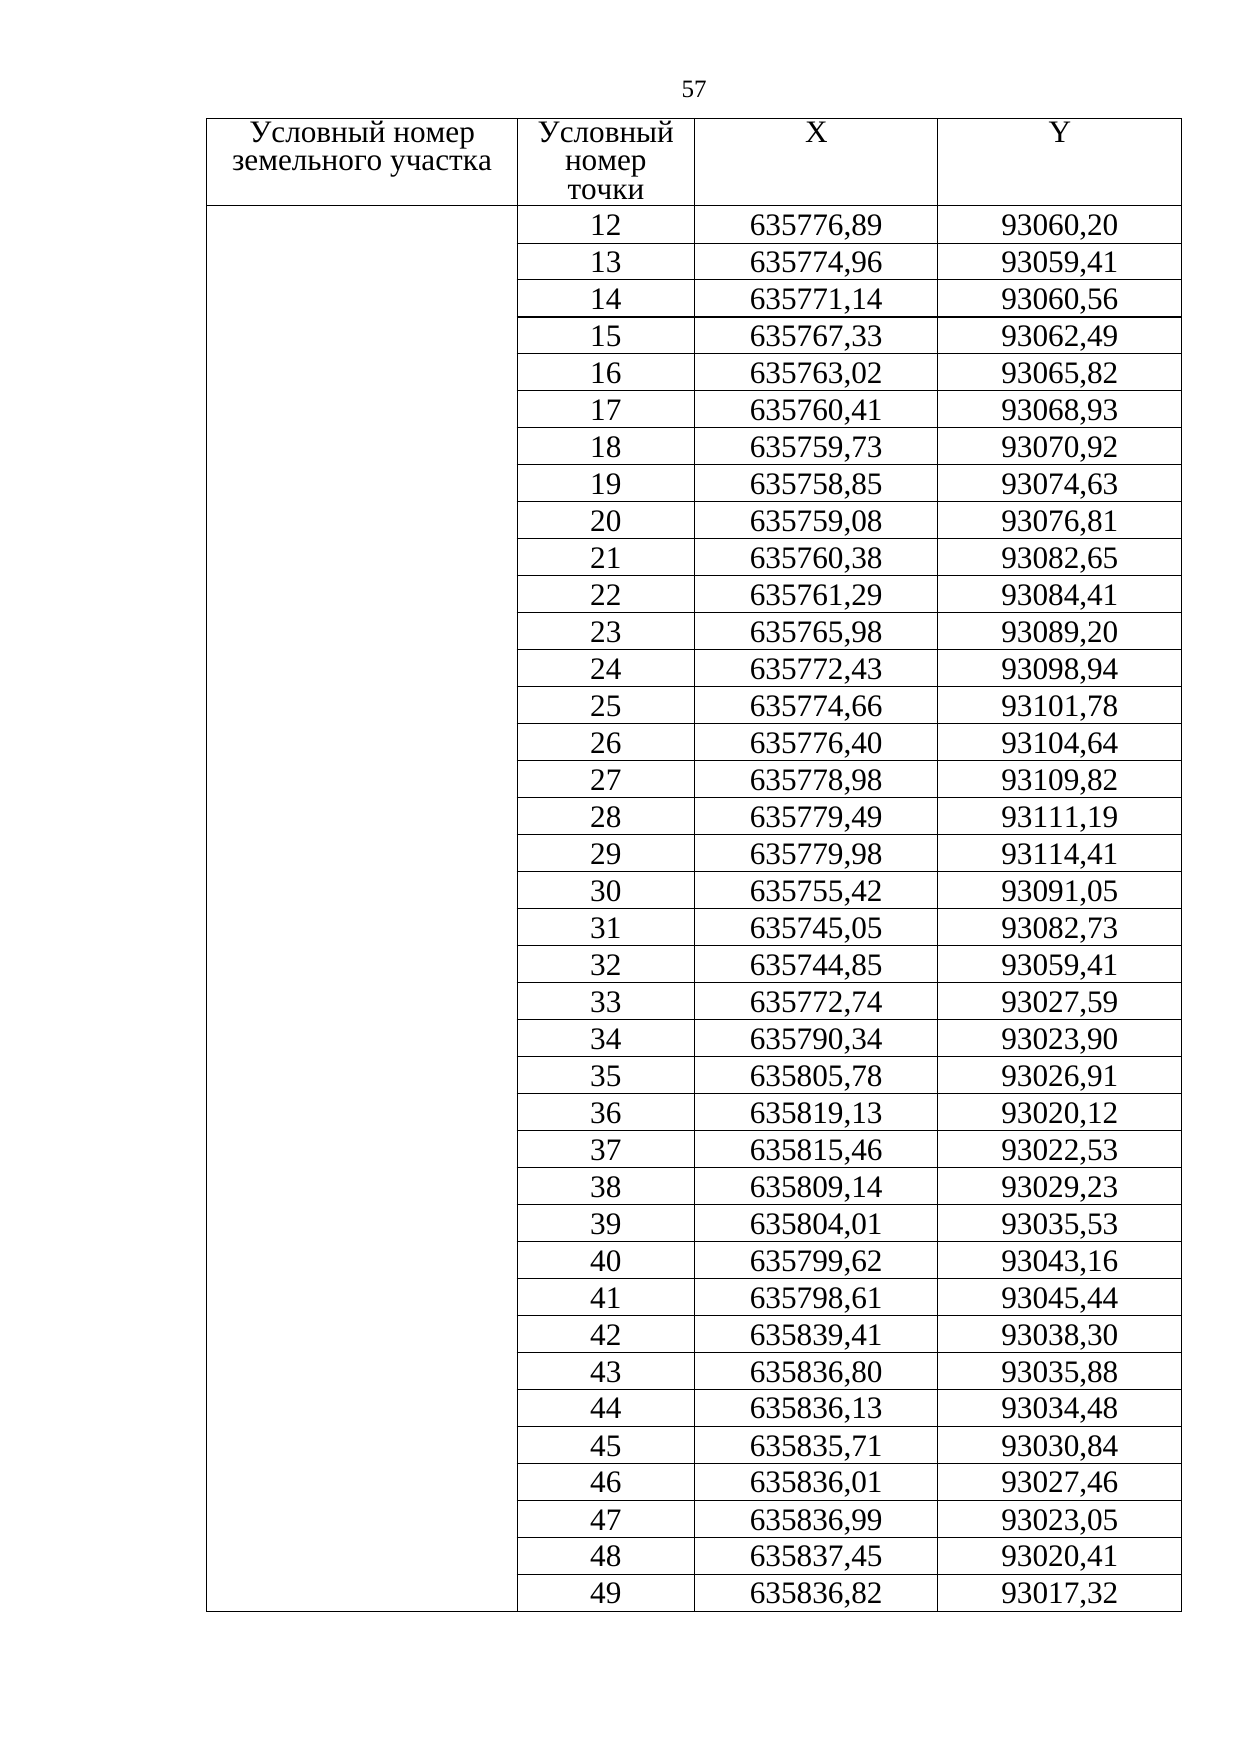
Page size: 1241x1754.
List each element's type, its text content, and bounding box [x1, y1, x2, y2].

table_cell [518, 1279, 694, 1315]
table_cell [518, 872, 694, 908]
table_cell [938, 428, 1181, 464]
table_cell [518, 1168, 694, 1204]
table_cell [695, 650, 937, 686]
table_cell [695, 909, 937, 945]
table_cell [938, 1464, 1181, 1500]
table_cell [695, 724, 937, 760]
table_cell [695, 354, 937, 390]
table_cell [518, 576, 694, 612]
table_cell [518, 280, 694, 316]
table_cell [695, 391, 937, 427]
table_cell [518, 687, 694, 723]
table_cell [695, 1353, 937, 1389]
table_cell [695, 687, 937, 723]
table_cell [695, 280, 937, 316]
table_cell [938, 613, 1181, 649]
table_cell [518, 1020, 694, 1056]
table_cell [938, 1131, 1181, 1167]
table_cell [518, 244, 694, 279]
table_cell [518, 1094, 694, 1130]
table_header Y [938, 119, 1181, 205]
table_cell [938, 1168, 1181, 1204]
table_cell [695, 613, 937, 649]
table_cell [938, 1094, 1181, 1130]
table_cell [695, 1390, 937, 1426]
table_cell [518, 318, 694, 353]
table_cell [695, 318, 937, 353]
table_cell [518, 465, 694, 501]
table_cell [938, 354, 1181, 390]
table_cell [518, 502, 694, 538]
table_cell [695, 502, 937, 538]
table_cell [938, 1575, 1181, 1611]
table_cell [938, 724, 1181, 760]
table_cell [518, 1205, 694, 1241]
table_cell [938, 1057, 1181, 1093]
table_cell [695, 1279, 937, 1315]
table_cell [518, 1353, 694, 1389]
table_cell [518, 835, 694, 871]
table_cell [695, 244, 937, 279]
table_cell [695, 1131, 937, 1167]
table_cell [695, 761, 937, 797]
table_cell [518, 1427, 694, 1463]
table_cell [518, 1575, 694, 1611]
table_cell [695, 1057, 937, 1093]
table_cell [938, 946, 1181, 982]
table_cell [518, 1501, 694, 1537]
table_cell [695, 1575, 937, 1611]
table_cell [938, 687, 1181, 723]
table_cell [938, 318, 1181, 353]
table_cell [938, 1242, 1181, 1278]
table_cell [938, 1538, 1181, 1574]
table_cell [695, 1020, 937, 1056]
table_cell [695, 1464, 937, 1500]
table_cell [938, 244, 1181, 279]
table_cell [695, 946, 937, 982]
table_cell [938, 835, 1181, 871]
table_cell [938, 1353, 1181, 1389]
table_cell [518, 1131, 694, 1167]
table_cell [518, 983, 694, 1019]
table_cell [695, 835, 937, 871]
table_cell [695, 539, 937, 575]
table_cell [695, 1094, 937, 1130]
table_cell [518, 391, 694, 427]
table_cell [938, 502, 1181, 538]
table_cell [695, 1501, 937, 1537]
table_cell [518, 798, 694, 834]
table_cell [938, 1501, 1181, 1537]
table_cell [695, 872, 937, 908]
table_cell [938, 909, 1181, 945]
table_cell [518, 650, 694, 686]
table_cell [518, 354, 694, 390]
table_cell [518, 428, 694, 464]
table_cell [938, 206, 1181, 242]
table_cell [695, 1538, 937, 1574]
table_header Условный номер точки [518, 119, 694, 205]
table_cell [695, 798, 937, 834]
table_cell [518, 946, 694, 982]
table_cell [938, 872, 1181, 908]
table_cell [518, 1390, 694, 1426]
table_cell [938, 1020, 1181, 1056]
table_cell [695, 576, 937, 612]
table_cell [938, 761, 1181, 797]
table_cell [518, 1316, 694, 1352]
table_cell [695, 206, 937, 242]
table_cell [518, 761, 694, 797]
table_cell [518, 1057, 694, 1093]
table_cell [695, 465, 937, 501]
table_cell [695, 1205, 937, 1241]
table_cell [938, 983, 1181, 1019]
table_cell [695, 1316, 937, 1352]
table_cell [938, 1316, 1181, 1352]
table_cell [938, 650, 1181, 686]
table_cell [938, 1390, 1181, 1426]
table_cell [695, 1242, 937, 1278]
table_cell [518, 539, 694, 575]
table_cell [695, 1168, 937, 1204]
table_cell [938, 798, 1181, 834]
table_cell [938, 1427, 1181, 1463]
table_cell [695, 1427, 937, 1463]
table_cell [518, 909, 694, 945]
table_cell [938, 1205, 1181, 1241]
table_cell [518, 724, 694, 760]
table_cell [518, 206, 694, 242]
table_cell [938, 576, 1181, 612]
table_header Условный номер земельного участка [207, 119, 517, 205]
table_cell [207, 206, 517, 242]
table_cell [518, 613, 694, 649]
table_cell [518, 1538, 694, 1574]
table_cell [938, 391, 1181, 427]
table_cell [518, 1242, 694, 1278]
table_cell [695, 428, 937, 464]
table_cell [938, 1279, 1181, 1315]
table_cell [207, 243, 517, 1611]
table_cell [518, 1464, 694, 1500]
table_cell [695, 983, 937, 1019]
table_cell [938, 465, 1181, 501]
table_header Х [695, 119, 937, 205]
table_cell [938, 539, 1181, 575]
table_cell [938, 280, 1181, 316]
